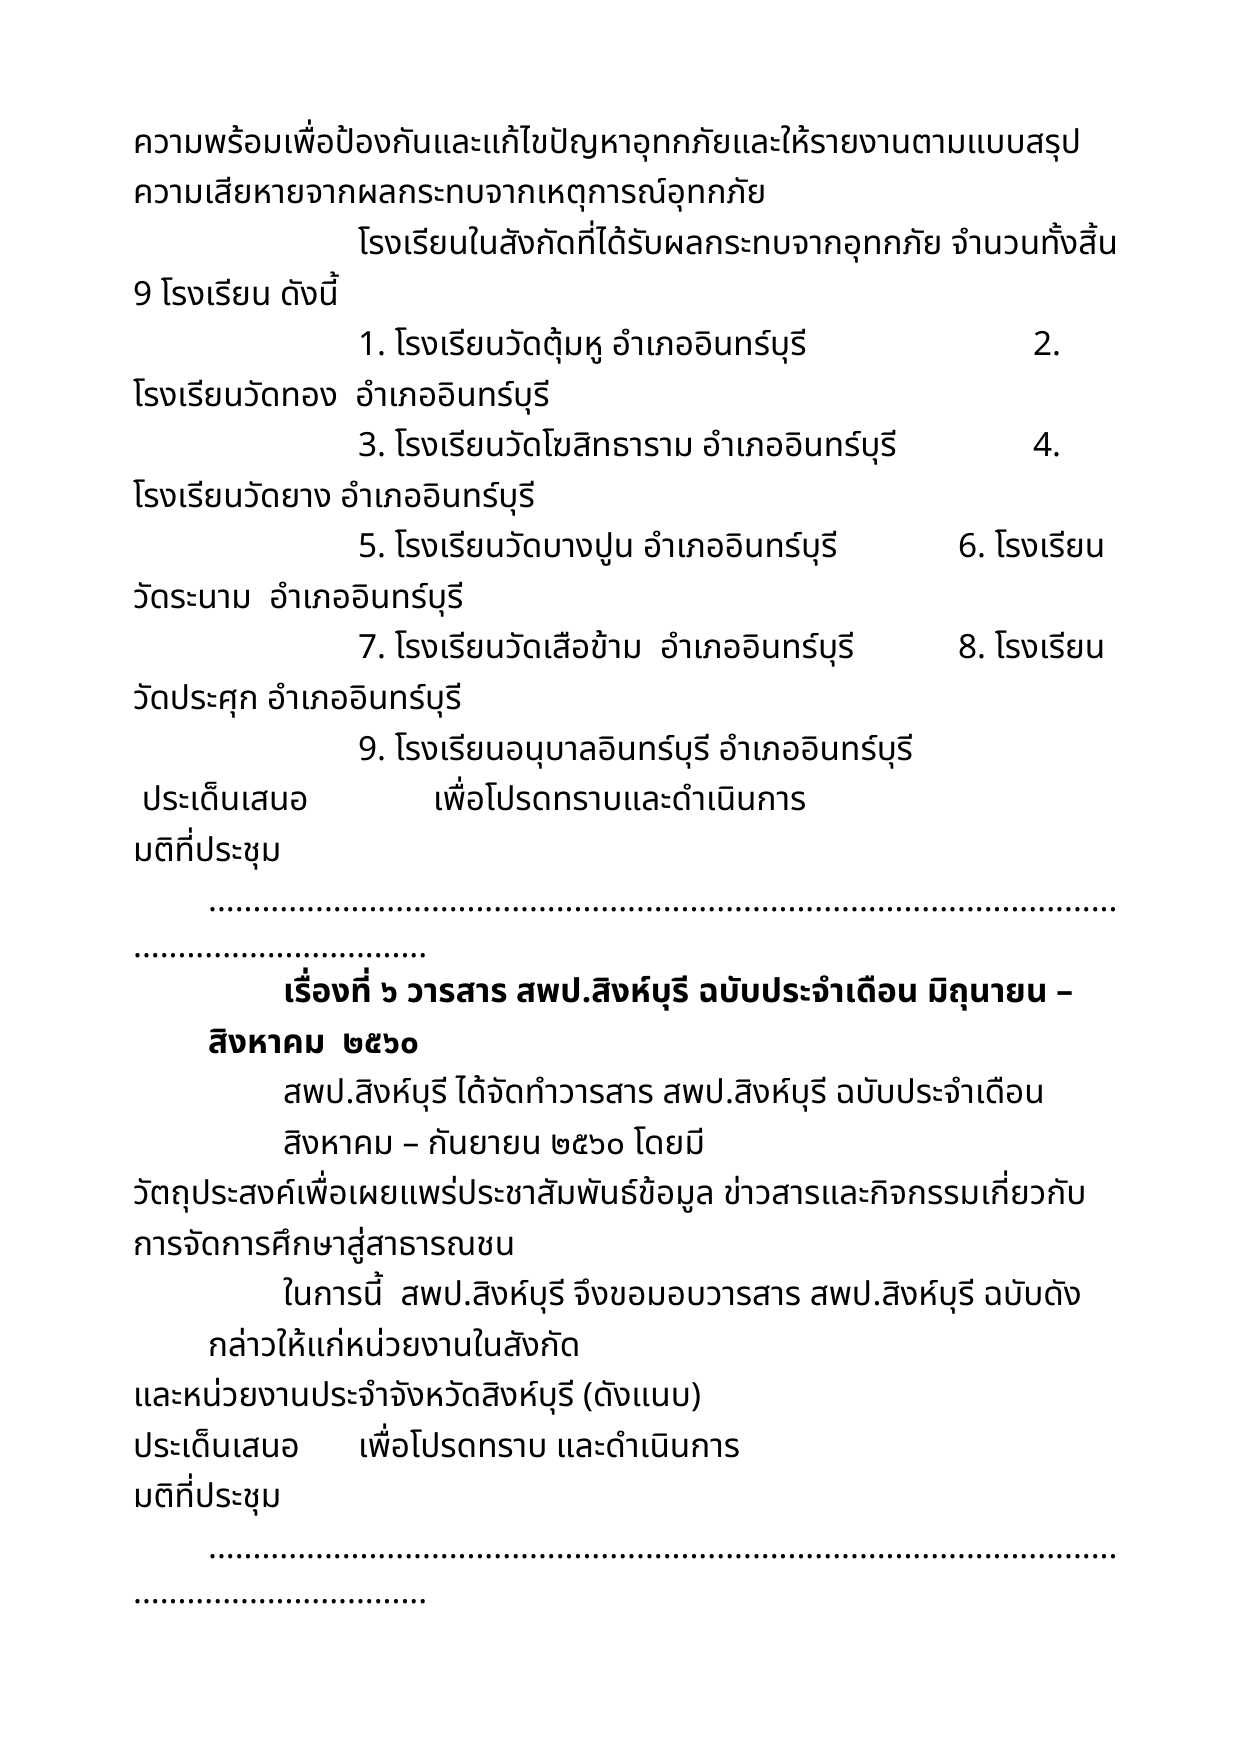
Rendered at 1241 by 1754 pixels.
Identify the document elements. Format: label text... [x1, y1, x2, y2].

text สพป.สิงห์บุรี ได้จัดทำวารสาร สพป.สิงห์บุรี ฉบับประจำเดือนสิงหาคม – กันยายน ๒๕๖๐ โดยมี [283, 1068, 1122, 1169]
text ในการนี้ สพป.สิงห์บุรี จึงขอมอบวารสาร สพป.สิงห์บุรี ฉบับดังกล่าวให้แก่หน่วยงานในสังกัด [208, 1270, 1122, 1371]
text ประเด็นเสนอ เพื่อโปรดทราบและดำเนินการ [133, 775, 1141, 826]
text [133, 118, 1122, 219]
text ประเด็นเสนอ เพื่อโปรดทราบ และดำเนินการ [133, 1422, 1122, 1472]
text มติที่ประชุม ....................................................................................................................................... [133, 826, 1122, 967]
text วัตถุประสงค์เพื่อเผยแพร่ประชาสัมพันธ์ข้อมูล ข่าวสารและกิจกรรมเกี่ยวกับการจัดการศึกษาสู่สาธารณชน [133, 1169, 1122, 1270]
text เรื่องที่ ๖ วารสาร สพป.สิงห์บุรี ฉบับประจำเดือน มิถุนายน – สิงหาคม ๒๕๖๐ [208, 967, 1122, 1068]
text มติที่ประชุม ....................................................................................................................................... [133, 1472, 1122, 1613]
text โรงเรียนในสังกัดที่ได้รับผลกระทบจากอุทกภัย จำนวนทั้งสิ้น 9 โรงเรียน ดังนี้ 1. โรงเรียนวัดตุ้มหู อำเภออินทร์บุรี 2. โรงเรียนวัดทอง อำเภออินทร์บุรี 3. โรงเรียนวัดโฆสิทธาราม อำเภออินทร์บุรี 4. โรงเรียนวัดยาง อำเภออินทร์บุรี 5. โรงเรียนวัดบางปูน อำเภออินทร์บุรี 6. โรงเรียนวัดระนาม อำเภออินทร์บุรี 7. โรงเรียนวัดเสือข้าม อำเภออินทร์บุรี 8. โรงเรียนวัดประศุก อำเภออินทร์บุรี 9. โรงเรียนอนุบาลอินทร์บุรี อำเภออินทร์บุรี [133, 219, 1122, 775]
text และหน่วยงานประจำจังหวัดสิงห์บุรี (ดังแนบ) [133, 1371, 1122, 1422]
